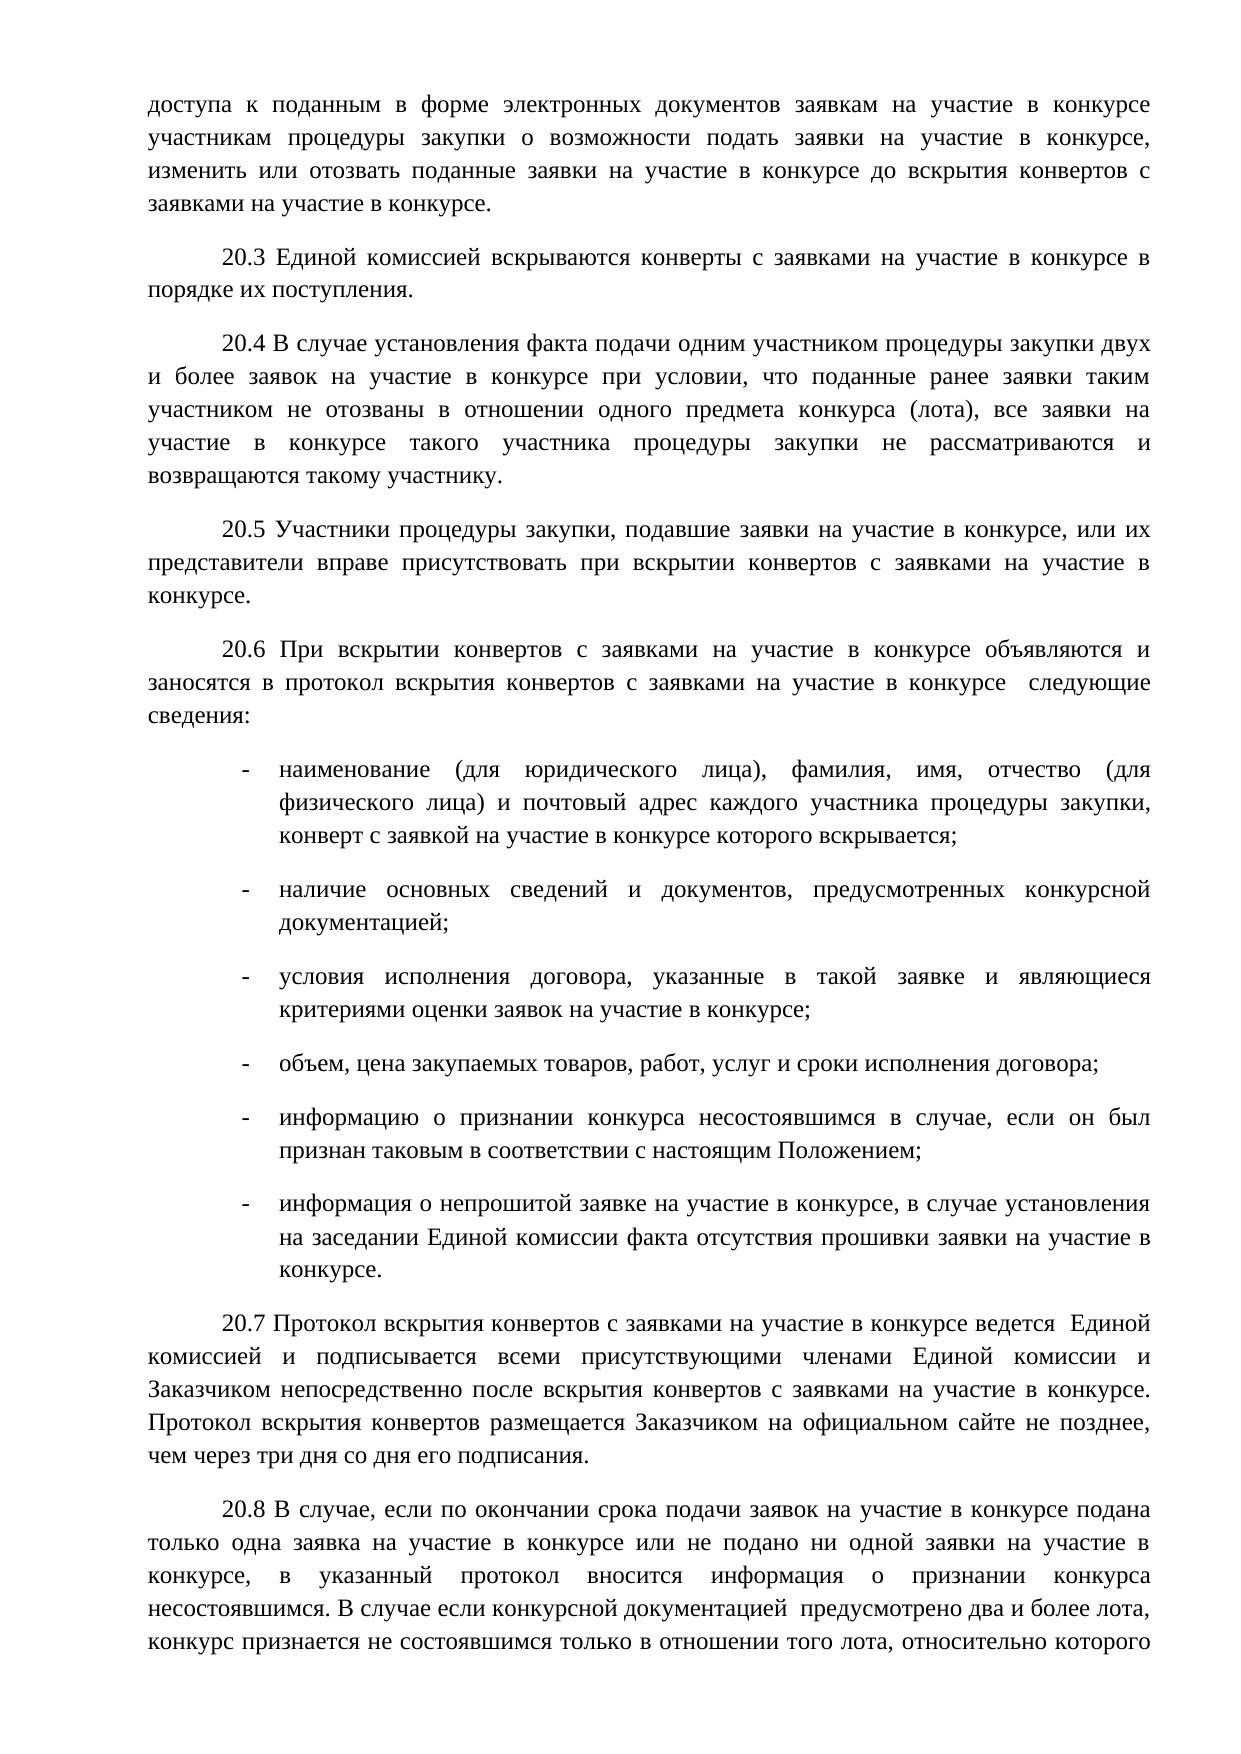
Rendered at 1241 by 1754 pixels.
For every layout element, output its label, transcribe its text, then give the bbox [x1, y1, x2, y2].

text 20.7 Протокол вскрытия конвертов с заявками на участие в конкурсе ведется Единой комиссией и подписывается всеми присутствующими членами Единой комиссии и Заказчиком непосредственно после вскрытия конвертов с заявками на участие в конкурсе. Протокол вскрытия конвертов размещается Заказчиком на официальном сайте не позднее, чем через три дня со дня его подписания. [148, 1308, 1152, 1469]
text 20.6 При вскрытии конвертов с заявками на участие в конкурсе объявляются и заносятся в протокол вскрытия конвертов с заявками на участие в конкурсе следующие сведения: [148, 634, 1152, 729]
text - наличие основных сведений и документов, предусмотренных конкурсной документацией; [241, 874, 1152, 936]
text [148, 1494, 1152, 1655]
text - информацию о признании конкурса несостоявшимся в случае, если он был признан таковым в соответствии с настоящим Положением; [241, 1102, 1152, 1163]
text - информация о непрошитой заявке на участие в конкурсе, в случае установления на заседании Единой комиссии факта отсутствия прошивки заявки на участие в конкурсе. [241, 1188, 1152, 1283]
text - наименование (для юридического лица), фамилия, имя, отчество (для физического лица) и почтовый адрес каждого участника процедуры закупки, конверт с заявкой на участие в конкурсе которого вскрывается; [241, 754, 1152, 849]
text 20.4 В случае установления факта подачи одним участником процедуры закупки двух и более заявок на участие в конкурсе при условии, что поданные ранее заявки таким участником не отозваны в отношении одного предмета конкурса (лота), все заявки на участие в конкурсе такого участника процедуры закупки не рассматриваются и возвращаются такому участнику. [148, 328, 1152, 489]
text - объем, цена закупаемых товаров, работ, услуг и сроки исполнения договора; [241, 1048, 1152, 1077]
text 20.5 Участники процедуры закупки, подавшие заявки на участие в конкурсе, или их представители вправе присутствовать при вскрытии конвертов с заявками на участие в конкурсе. [148, 514, 1152, 609]
text 20.3 Единой комиссией вскрываются конверты с заявками на участие в конкурсе в порядке их поступления. [148, 242, 1152, 303]
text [148, 89, 1152, 216]
text - условия исполнения договора, указанные в такой заявке и являющиеся критериями оценки заявок на участие в конкурсе; [241, 961, 1152, 1023]
